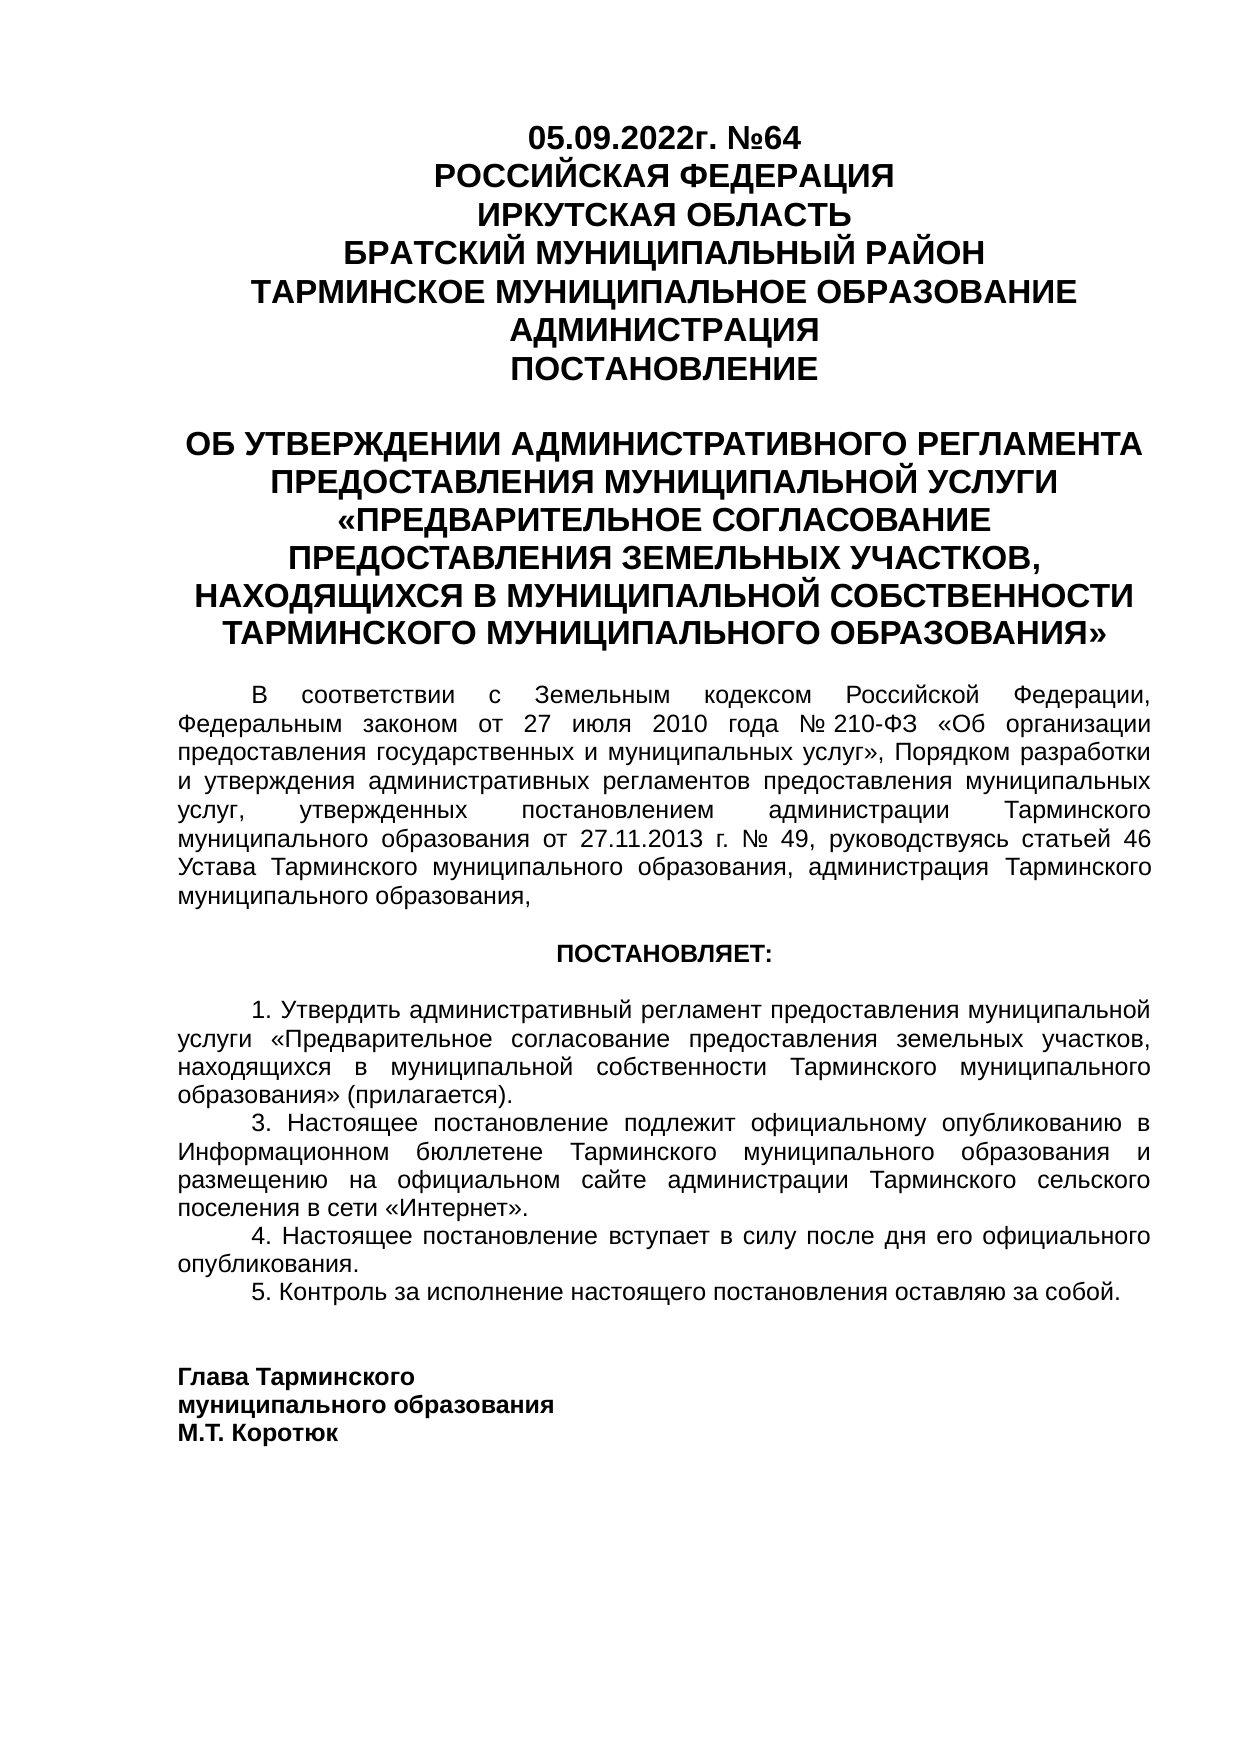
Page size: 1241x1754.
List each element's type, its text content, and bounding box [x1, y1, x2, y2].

text муниципального образования [177, 1391, 1152, 1419]
text 05.09.2022г. №64 [177, 118, 1152, 157]
text ИРКУТСКАЯ ОБЛАСТЬ [177, 195, 1152, 233]
text БРАТСКИЙ МУНИЦИПАЛЬНЫЙ РАЙОН [177, 233, 1152, 272]
text В соответствии с Земельным кодексом Российской Федерации, Федеральным законом от 27 июля 2010 года № 210-ФЗ «Об организации предоставления государственных и муниципальных услуг», Порядком разработки и утверждения административных регламентов предоставления муниципальных услуг, утвержденных постановлением администрации Тарминского муниципального образования от 27.11.2013 г. № 49, руководствуясь статьей 46 Устава Тарминского муниципального образования, администрация Тарминского муниципального образования, [177, 680, 1152, 910]
text ПОСТАНОВЛЯЕТ: [177, 939, 1152, 967]
text 3. Настоящее постановление подлежит официальному опубликованию в Информационном бюллетене Тарминского муниципального образования и размещению на официальном сайте администрации Тарминского сельского поселения в сети «Интернет». [177, 1109, 1152, 1222]
text ПОСТАНОВЛЕНИЕ [177, 349, 1152, 387]
text ТАРМИНСКОЕ МУНИЦИПАЛЬНОЕ ОБРАЗОВАНИЕ [177, 272, 1152, 310]
text М.Т. Коротюк [177, 1419, 1152, 1447]
text 4. Настоящее постановление вступает в силу после дня его официального опубликования. [177, 1222, 1152, 1278]
text 5. Контроль за исполнение настоящего постановления оставляю за собой. [177, 1278, 1152, 1306]
text АДМИНИСТРАЦИЯ [177, 310, 1152, 349]
text 1. Утвердить административный регламент предоставления муниципальной услуги «Предварительное согласование предоставления земельных участков, находящихся в муниципальной собственности Тарминского муниципального образования» (прилагается). [177, 996, 1152, 1109]
text Глава Тарминского [177, 1362, 1152, 1391]
text ОБ УТВЕРЖДЕНИИ АДМИНИСТРАТИВНОГО РЕГЛАМЕНТА ПРЕДОСТАВЛЕНИЯ МУНИЦИПАЛЬНОЙ УСЛУГИ «ПРЕДВАРИТЕЛЬНОЕ СОГЛАСОВАНИЕ ПРЕДОСТАВЛЕНИЯ ЗЕМЕЛЬНЫХ УЧАСТКОВ, НАХОДЯЩИХСЯ В МУНИЦИПАЛЬНОЙ СОБСТВЕННОСТИ ТАРМИНСКОГО МУНИЦИПАЛЬНОГО ОБРАЗОВАНИЯ» [177, 426, 1152, 652]
text РОССИЙСКАЯ ФЕДЕРАЦИЯ [177, 157, 1152, 195]
